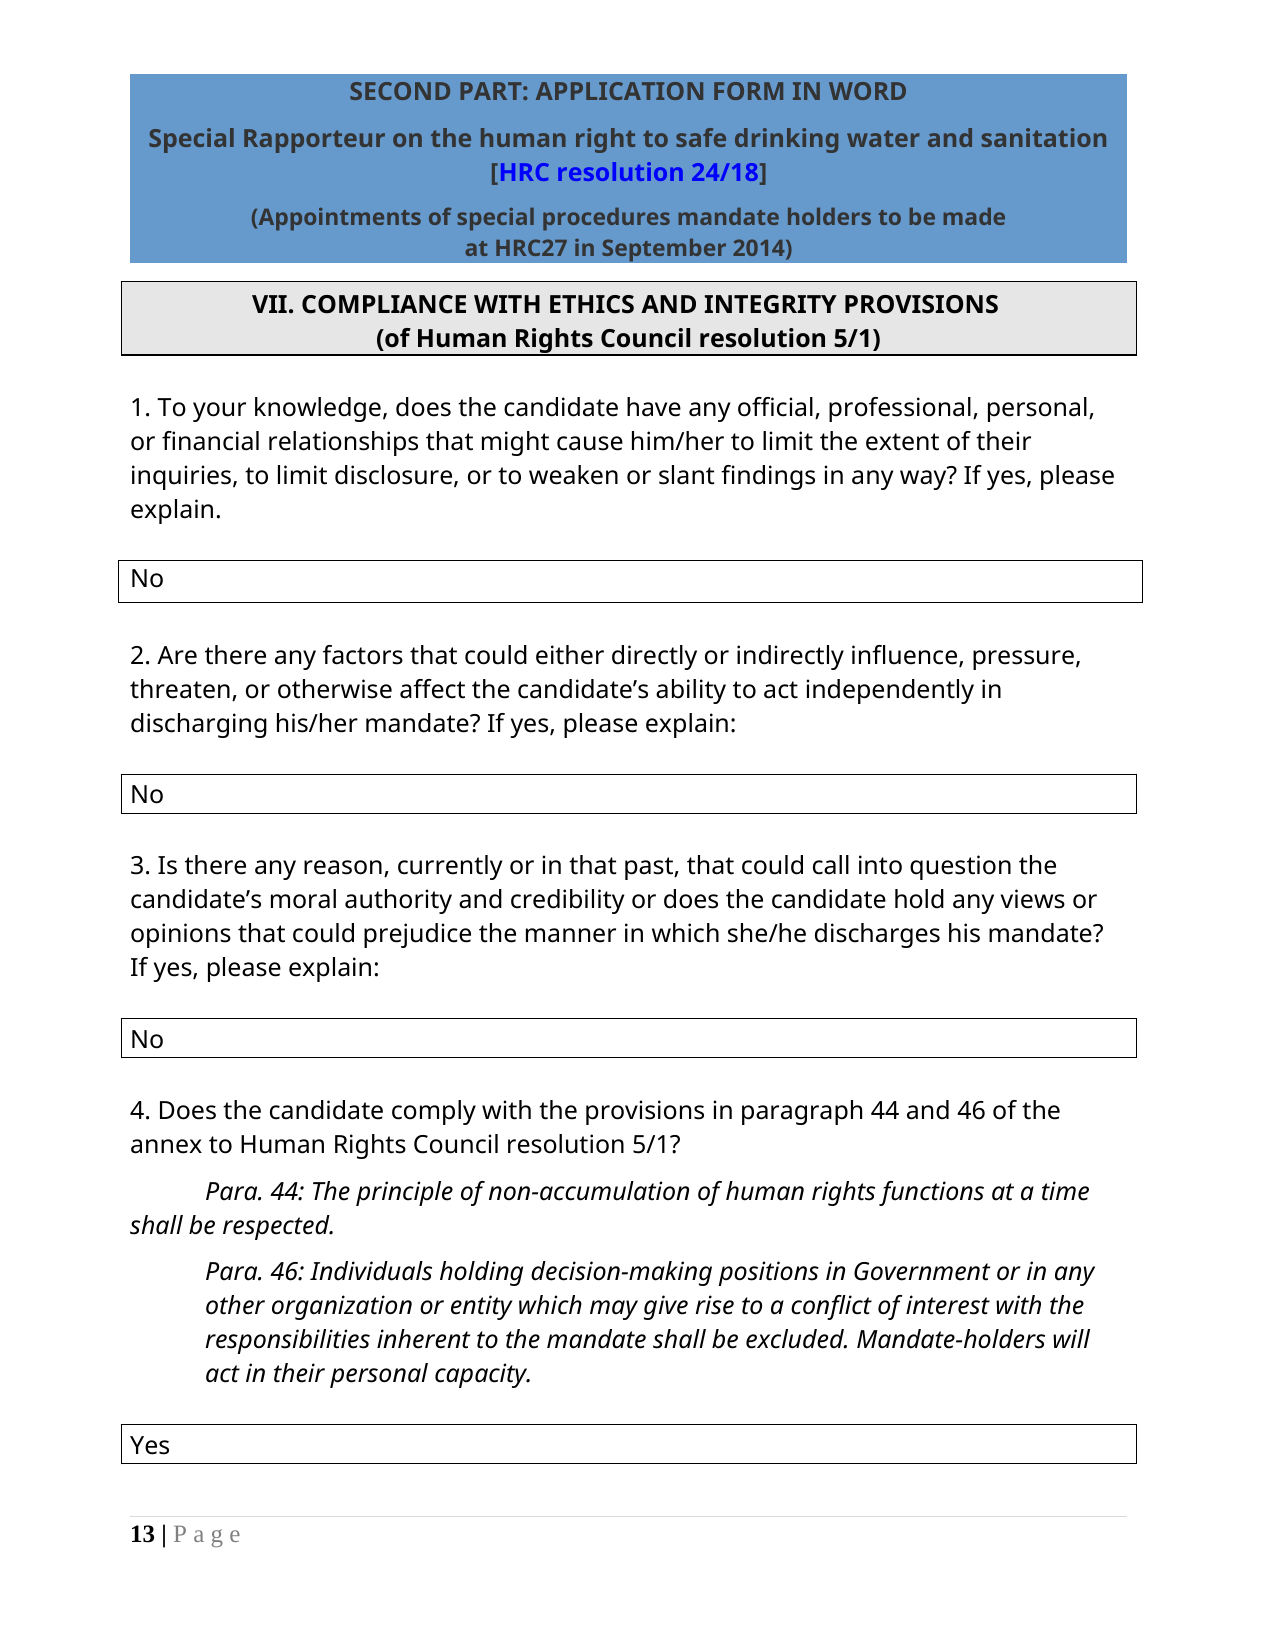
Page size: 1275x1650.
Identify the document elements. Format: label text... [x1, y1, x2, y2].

text VII. COMPLIANCE WITH ETHICS AND INTEGRITY PROVISIONS (of Human Rights Council resolution 5/1) [122, 282, 1136, 354]
text 1. To your knowledge, does the candidate have any official, professional, personal, or financial relationships that might cause him/her to limit the extent of their inquiries, to limit disclosure, or to weaken or slant findings in any way? If yes, please explain. [130, 390, 1127, 526]
text No [122, 1019, 1136, 1057]
text No [122, 775, 1136, 813]
table_header No [119, 561, 1142, 602]
text 4. Does the candidate comply with the provisions in paragraph 44 and 46 of the annex to Human Rights Council resolution 5/1? [130, 1093, 1127, 1161]
text Yes [122, 1425, 1136, 1463]
text Para. 44: The principle of non-accumulation of human rights functions at a time shall be respected. [130, 1173, 1127, 1241]
text Para. 46: Individuals holding decision-making positions in Government or in any other organization or entity which may give rise to a conflict of interest with the responsibilities inherent to the mandate shall be excluded. Mandate-holders will act in their personal capacity. [205, 1254, 1127, 1390]
text 2. Are there any factors that could either directly or indirectly influence, pressure, threaten, or otherwise affect the candidate’s ability to act independently in discharging his/her mandate? If yes, please explain: [130, 637, 1127, 739]
text 3. Is there any reason, currently or in that past, that could call into question the candidate’s moral authority and credibility or does the candidate hold any views or opinions that could prejudice the manner in which she/he discharges his mandate? If yes, please explain: [130, 848, 1127, 984]
